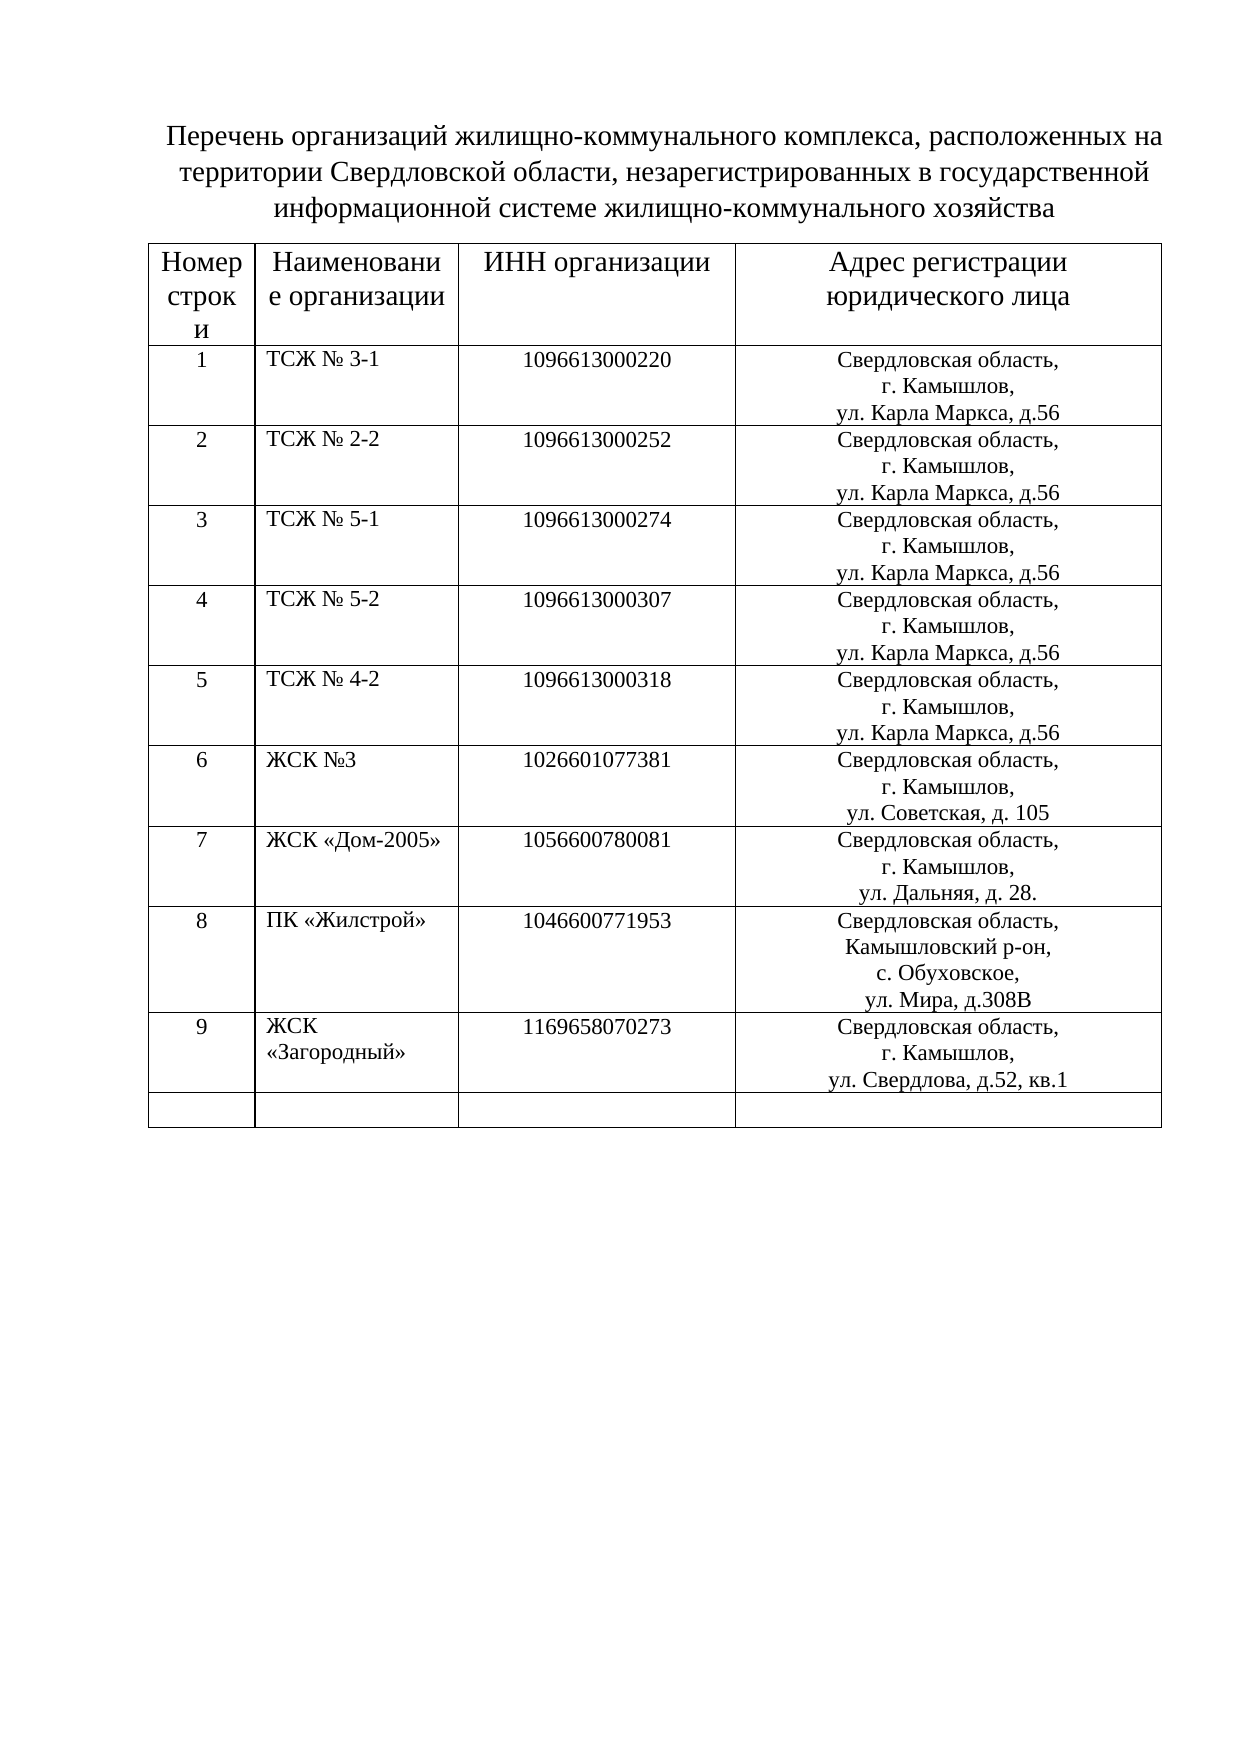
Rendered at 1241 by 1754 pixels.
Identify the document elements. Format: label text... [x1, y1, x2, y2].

table_header ИНН организации [459, 244, 735, 345]
table_cell Свердловская область, г. Камышлов, ул. Карла Маркса, д.56 [736, 586, 1161, 665]
table_cell 1096613000318 [459, 666, 735, 745]
text Перечень организаций жилищно-коммунального комплекса, расположенных на территории Свердловской области, незарегистрированных в государственной информационной системе жилищно-коммунального хозяйства [148, 118, 1181, 224]
table_cell 4 [149, 586, 254, 665]
table_cell 1026601077381 [459, 746, 735, 826]
table_header Наименование организации [256, 244, 458, 345]
table_cell Свердловская область, г. Камышлов, ул. Карла Маркса, д.56 [736, 506, 1161, 585]
table_cell 1056600780081 [459, 827, 735, 906]
table_cell [256, 1093, 458, 1127]
table_cell ЖСК №3 [256, 746, 458, 826]
table_cell Свердловская область, г. Камышлов, ул. Карла Маркса, д.56 [736, 346, 1161, 425]
table_header Адрес регистрации юридического лица [736, 244, 1161, 345]
table_cell 8 [149, 907, 254, 1012]
table_cell ТСЖ № 5-2 [256, 586, 458, 665]
table_cell Свердловская область, г. Камышлов, ул. Карла Маркса, д.56 [736, 666, 1161, 745]
table_cell 1046600771953 [459, 907, 735, 1012]
table_cell 1096613000252 [459, 426, 735, 505]
table_cell Свердловская область, г. Камышлов, ул. Свердлова, д.52, кв.1 [736, 1013, 1161, 1092]
table_cell [149, 1093, 254, 1127]
table_cell ЖСК «Загородный» [256, 1013, 458, 1092]
table_cell 3 [149, 506, 254, 585]
table_cell 1 [149, 346, 254, 425]
table_cell 1169658070273 [459, 1013, 735, 1092]
table_cell 1096613000307 [459, 586, 735, 665]
table_cell ПК «Жилстрой» [256, 907, 458, 1012]
table_cell [459, 1093, 735, 1127]
table_cell 7 [149, 827, 254, 906]
table_header Номер строки [149, 244, 254, 345]
table_cell ТСЖ № 4-2 [256, 666, 458, 745]
table_cell ЖСК «Дом-2005» [256, 827, 458, 906]
table_cell Свердловская область, Камышловский р-он, с. Обуховское, ул. Мира, д.308В [736, 907, 1161, 1012]
table_cell 5 [149, 666, 254, 745]
table_cell 6 [149, 746, 254, 826]
table_cell Свердловская область, г. Камышлов, ул. Советская, д. 105 [736, 746, 1161, 826]
table_cell ТСЖ № 3-1 [256, 346, 458, 425]
table_cell Свердловская область, г. Камышлов, ул. Дальняя, д. 28. [736, 827, 1161, 906]
table_cell 1096613000274 [459, 506, 735, 585]
table_cell 2 [149, 426, 254, 505]
table_cell Свердловская область, г. Камышлов, ул. Карла Маркса, д.56 [736, 426, 1161, 505]
table_cell ТСЖ № 2-2 [256, 426, 458, 505]
table_cell ТСЖ № 5-1 [256, 506, 458, 585]
table_cell 1096613000220 [459, 346, 735, 425]
table_cell 9 [149, 1013, 254, 1092]
table_cell [736, 1093, 1161, 1127]
